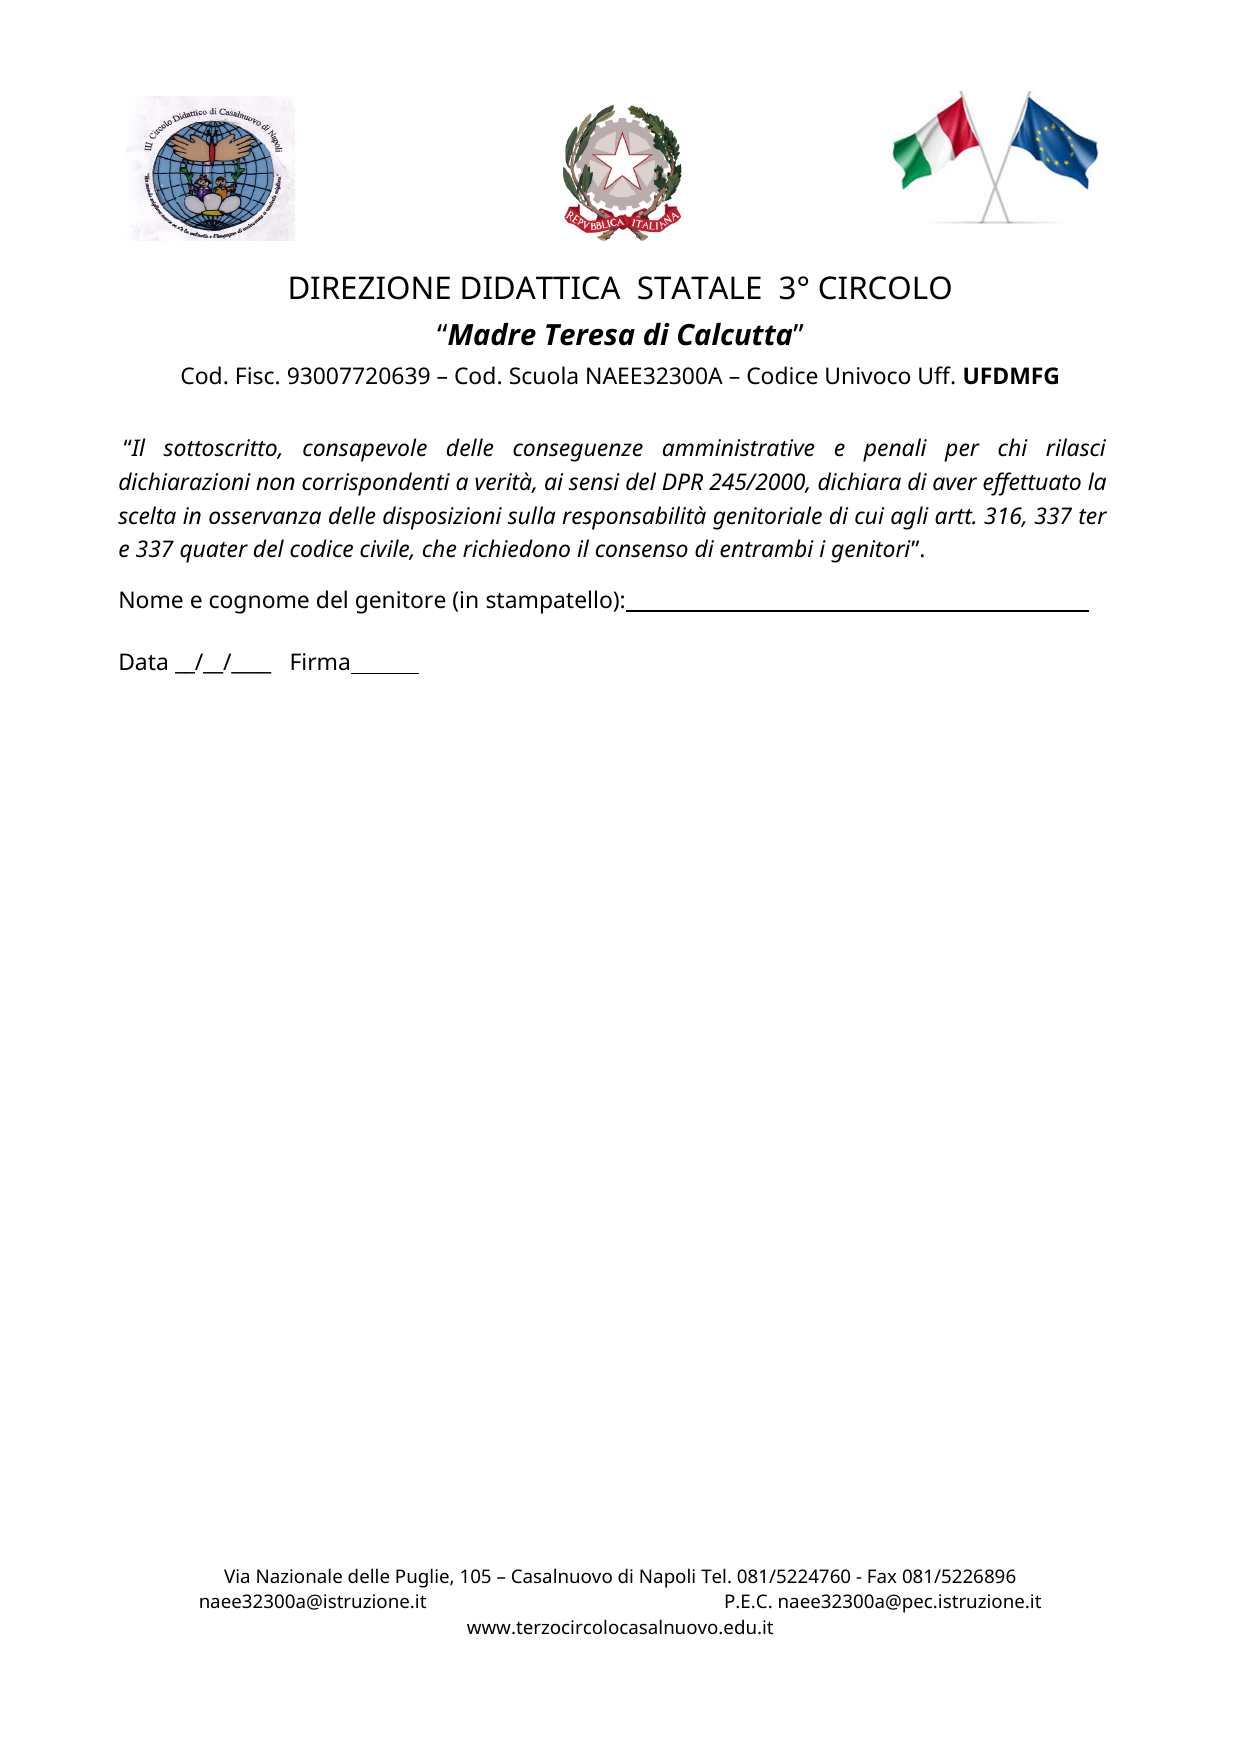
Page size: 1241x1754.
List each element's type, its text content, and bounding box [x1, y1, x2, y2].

text Nome e cognome del genitore (in stampatello): [118, 584, 1122, 615]
text “Il sottoscritto, consapevole delle conseguenze amministrative e penali per chi rilasci dichiarazioni non corrispondenti a verità, ai sensi del DPR 245/2000, dichiara di aver effettuato la scelta in osservanza delle disposizioni sulla responsabilità genitoriale di cui agli artt. 316, 337 ter e 337 quater del codice civile, che richiedono il consenso di entrambi i genitori”. [118, 432, 1110, 564]
picture [563, 105, 682, 241]
text Data __/__/____ Firma [118, 646, 1122, 678]
picture [875, 73, 1114, 241]
